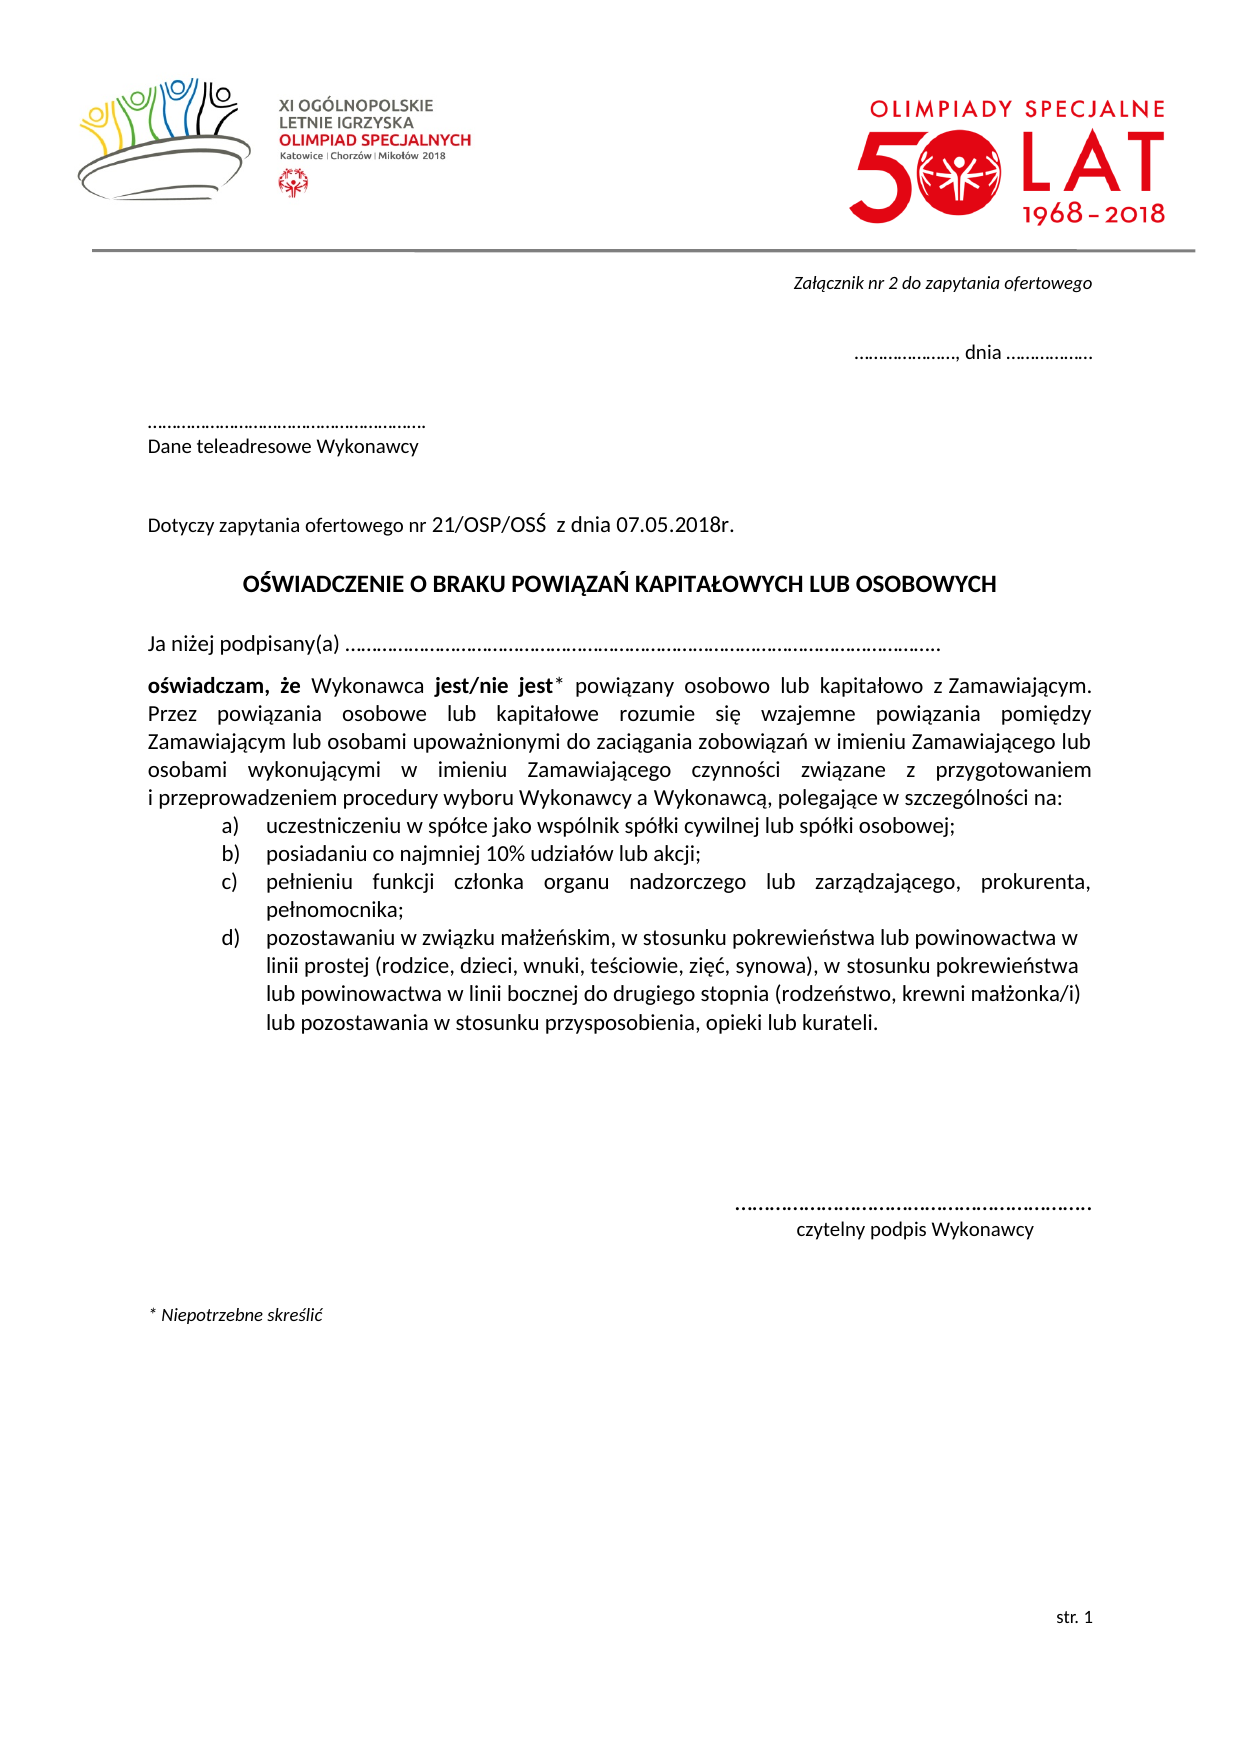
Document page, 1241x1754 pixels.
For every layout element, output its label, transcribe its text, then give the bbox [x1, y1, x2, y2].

text d) pozostawaniu w związku małżeńskim, w stosunku pokrewieństwa lub powinowactwa w linii prostej (rodzice, dzieci, wnuki, teściowie, zięć, synowa), w stosunku pokrewieństwa lub powinowactwa w linii bocznej do drugiego stopnia (rodzeństwo, krewni małżonka/i) lub pozostawania w stosunku przysposobienia, opieki lub kurateli. [221, 923, 1093, 1036]
text c) pełnieniu funkcji członka organu nadzorczego lub zarządzającego, prokurenta, pełnomocnika; [221, 867, 1093, 923]
text …………………, dnia ……………… [148, 339, 1093, 365]
text Dotyczy zapytania ofertowego nr 21/OSP/OSŚ z dnia 07.05.2018r. [148, 510, 1093, 538]
text Ja niżej podpisany(a) ………………………………………………………………………………………………….. [148, 629, 1093, 657]
text a) uczestniczeniu w spółce jako wspólnik spółki cywilnej lub spółki osobowej; [221, 811, 1093, 839]
text …………………………………………………. [148, 408, 1093, 433]
text czytelny podpis Wykonawcy [664, 1216, 1093, 1242]
text oświadczam, że Wykonawca jest/nie jest* powiązany osobowo lub kapitałowo z Zamawiającym. Przez powiązania osobowe lub kapitałowe rozumie się wzajemne powiązania pomiędzy Zamawiającym lub osobami upoważnionymi do zaciągania zobowiązań w imieniu Zamawiającego lub osobami wykonującymi w imieniu Zamawiającego czynności związane z przygotowaniem i przeprowadzeniem procedury wyboru Wykonawcy a Wykonawcą, polegające w szczególności na: [148, 671, 1093, 811]
picture [57, 62, 536, 212]
text Załącznik nr 2 do zapytania ofertowego [148, 271, 1093, 294]
picture [835, 79, 1182, 242]
text OŚWIADCZENIE O BRAKU POWIĄZAŃ KAPITAŁOWYCH LUB OSOBOWYCH [148, 568, 1093, 599]
text Dane teleadresowe Wykonawcy [148, 433, 1093, 459]
text * Niepotrzebne skreślić [148, 1303, 1093, 1326]
text b) posiadaniu co najmniej 10% udziałów lub akcji; [221, 839, 1093, 867]
text …………………………………………………….. [148, 1186, 1093, 1216]
